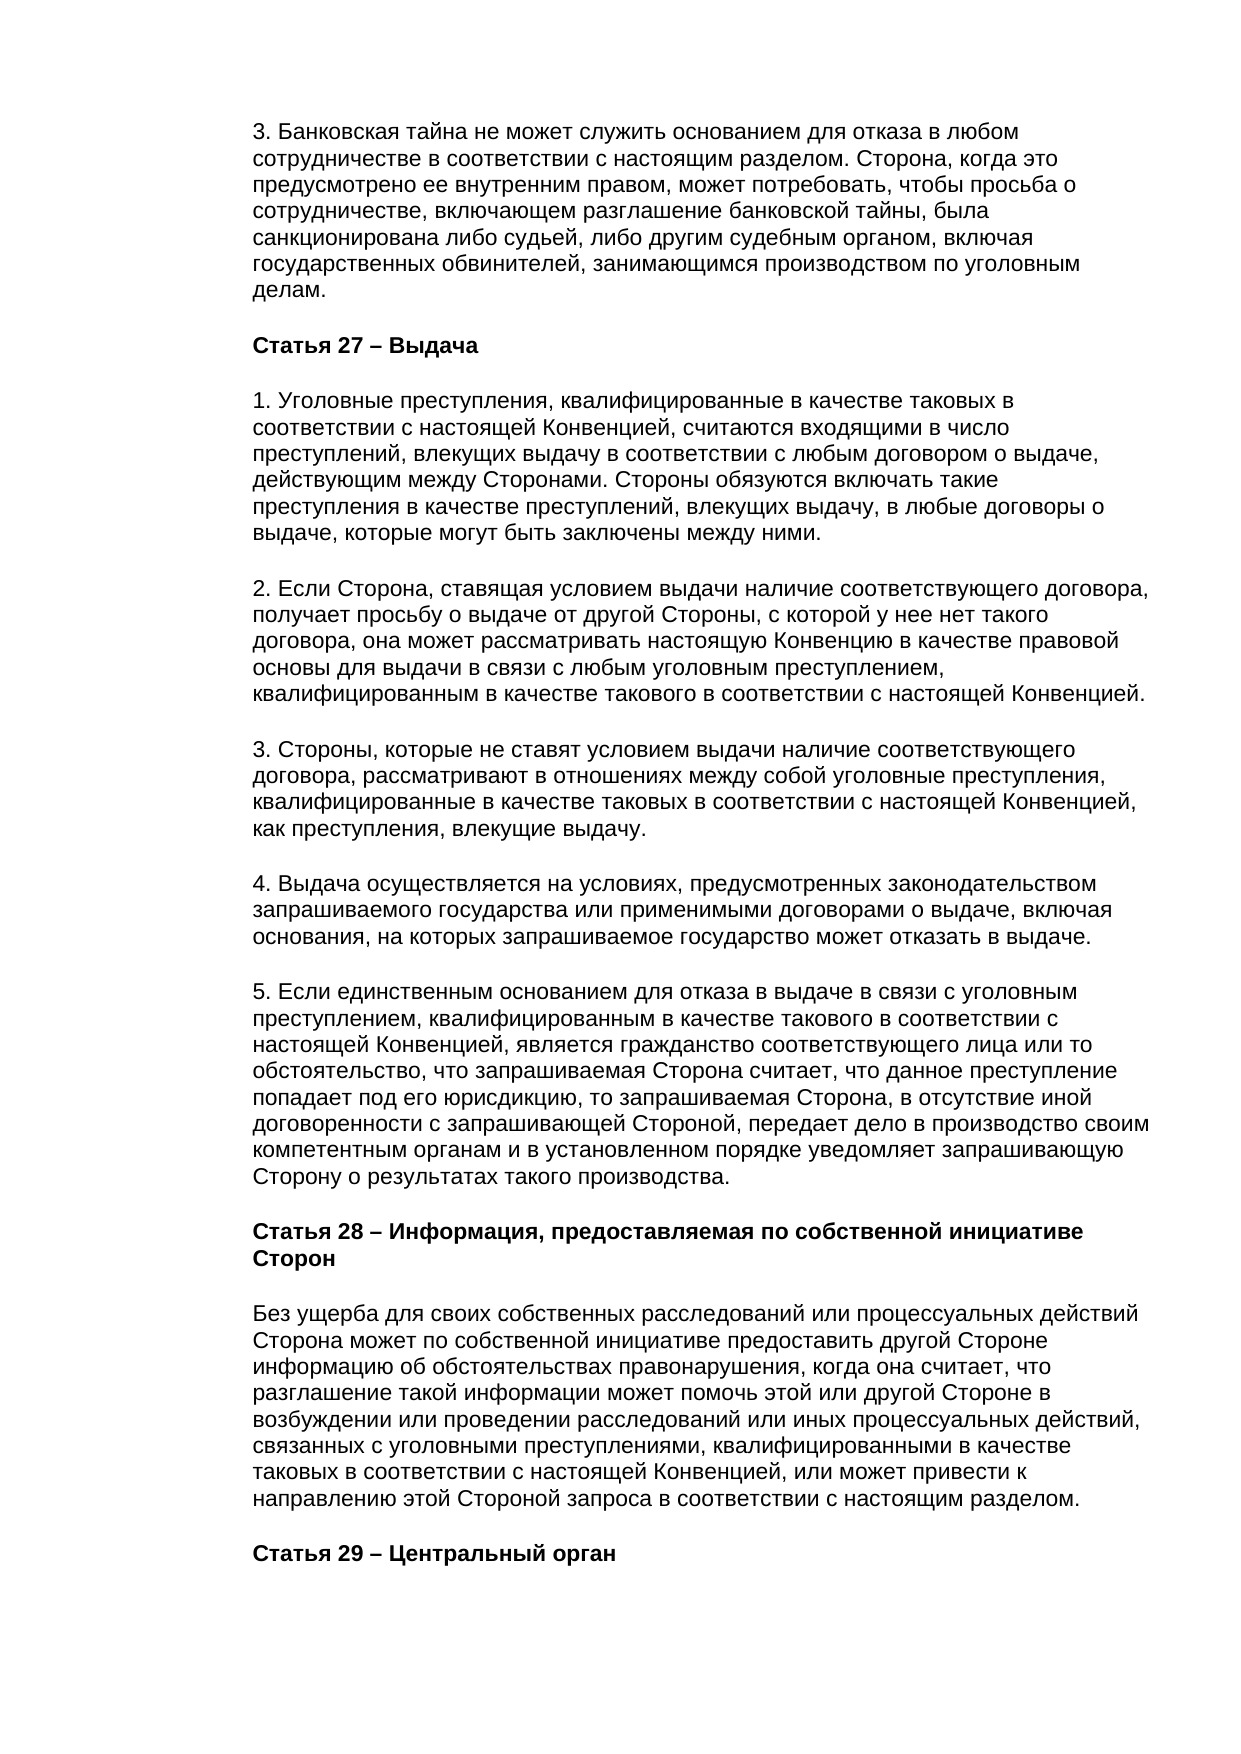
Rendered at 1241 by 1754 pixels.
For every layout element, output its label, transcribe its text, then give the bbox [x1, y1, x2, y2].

text 1. Уголовные преступления, квалифицированные в качестве таковых в соответствии с настоящей Конвенцией, считаются входящими в число преступлений, влекущих выдачу в соответствии с любым договором о выдаче, действующим между Сторонами. Стороны обязуются включать такие преступления в качестве преступлений, влекущих выдачу, в любые договоры о выдаче, которые могут быть заключены между ними. [252, 387, 1152, 545]
text Статья 29 – Центральный орган [252, 1540, 1152, 1567]
text 5. Если единственным основанием для отказа в выдаче в связи с уголовным преступлением, квалифицированным в качестве такового в соответствии с настоящей Конвенцией, является гражданство соответствующего лица или то обстоятельство, что запрашиваемая Сторона считает, что данное преступление попадает под его юрисдикцию, то запрашиваемая Сторона, в отсутствие иной договоренности с запрашивающей Стороной, передает дело в производство своим компетентным органам и в установленном порядке уведомляет запрашивающую Сторону о результатах такого производства. [252, 978, 1152, 1189]
text 3. Банковская тайна не может служить основанием для отказа в любом сотрудничестве в соответствии с настоящим разделом. Сторона, когда это предусмотрено ее внутренним правом, может потребовать, чтобы просьба о сотрудничестве, включающем разглашение банковской тайны, была санкционирована либо судьей, либо другим судебным органом, включая государственных обвинителей, занимающимся производством по уголовным делам. [252, 118, 1152, 303]
text Статья 27 – Выдача [252, 332, 1152, 358]
text 3. Стороны, которые не ставят условием выдачи наличие соответствующего договора, рассматривают в отношениях между собой уголовные преступления, квалифицированные в качестве таковых в соответствии с настоящей Конвенцией, как преступления, влекущие выдачу. [252, 736, 1152, 841]
text 2. Если Сторона, ставящая условием выдачи наличие соответствующего договора, получает просьбу о выдаче от другой Стороны, с которой у нее нет такого договора, она может рассматривать настоящую Конвенцию в качестве правовой основы для выдачи в связи с любым уголовным преступлением, квалифицированным в качестве такового в соответствии с настоящей Конвенцией. [252, 574, 1152, 706]
text 4. Выдача осуществляется на условиях, предусмотренных законодательством запрашиваемого государства или применимыми договорами о выдаче, включая основания, на которых запрашиваемое государство может отказать в выдаче. [252, 870, 1152, 949]
text Без ущерба для своих собственных расследований или процессуальных действий Сторона может по собственной инициативе предоставить другой Стороне информацию об обстоятельствах правонарушения, когда она считает, что разглашение такой информации может помочь этой или другой Стороне в возбуждении или проведении расследований или иных процессуальных действий, связанных с уголовными преступлениями, квалифицированными в качестве таковых в соответствии с настоящей Конвенцией, или может привести к направлению этой Стороной запроса в соответствии с настоящим разделом. [252, 1300, 1152, 1511]
text Статья 28 – Информация, предоставляемая по собственной инициативе Сторон [252, 1218, 1152, 1271]
